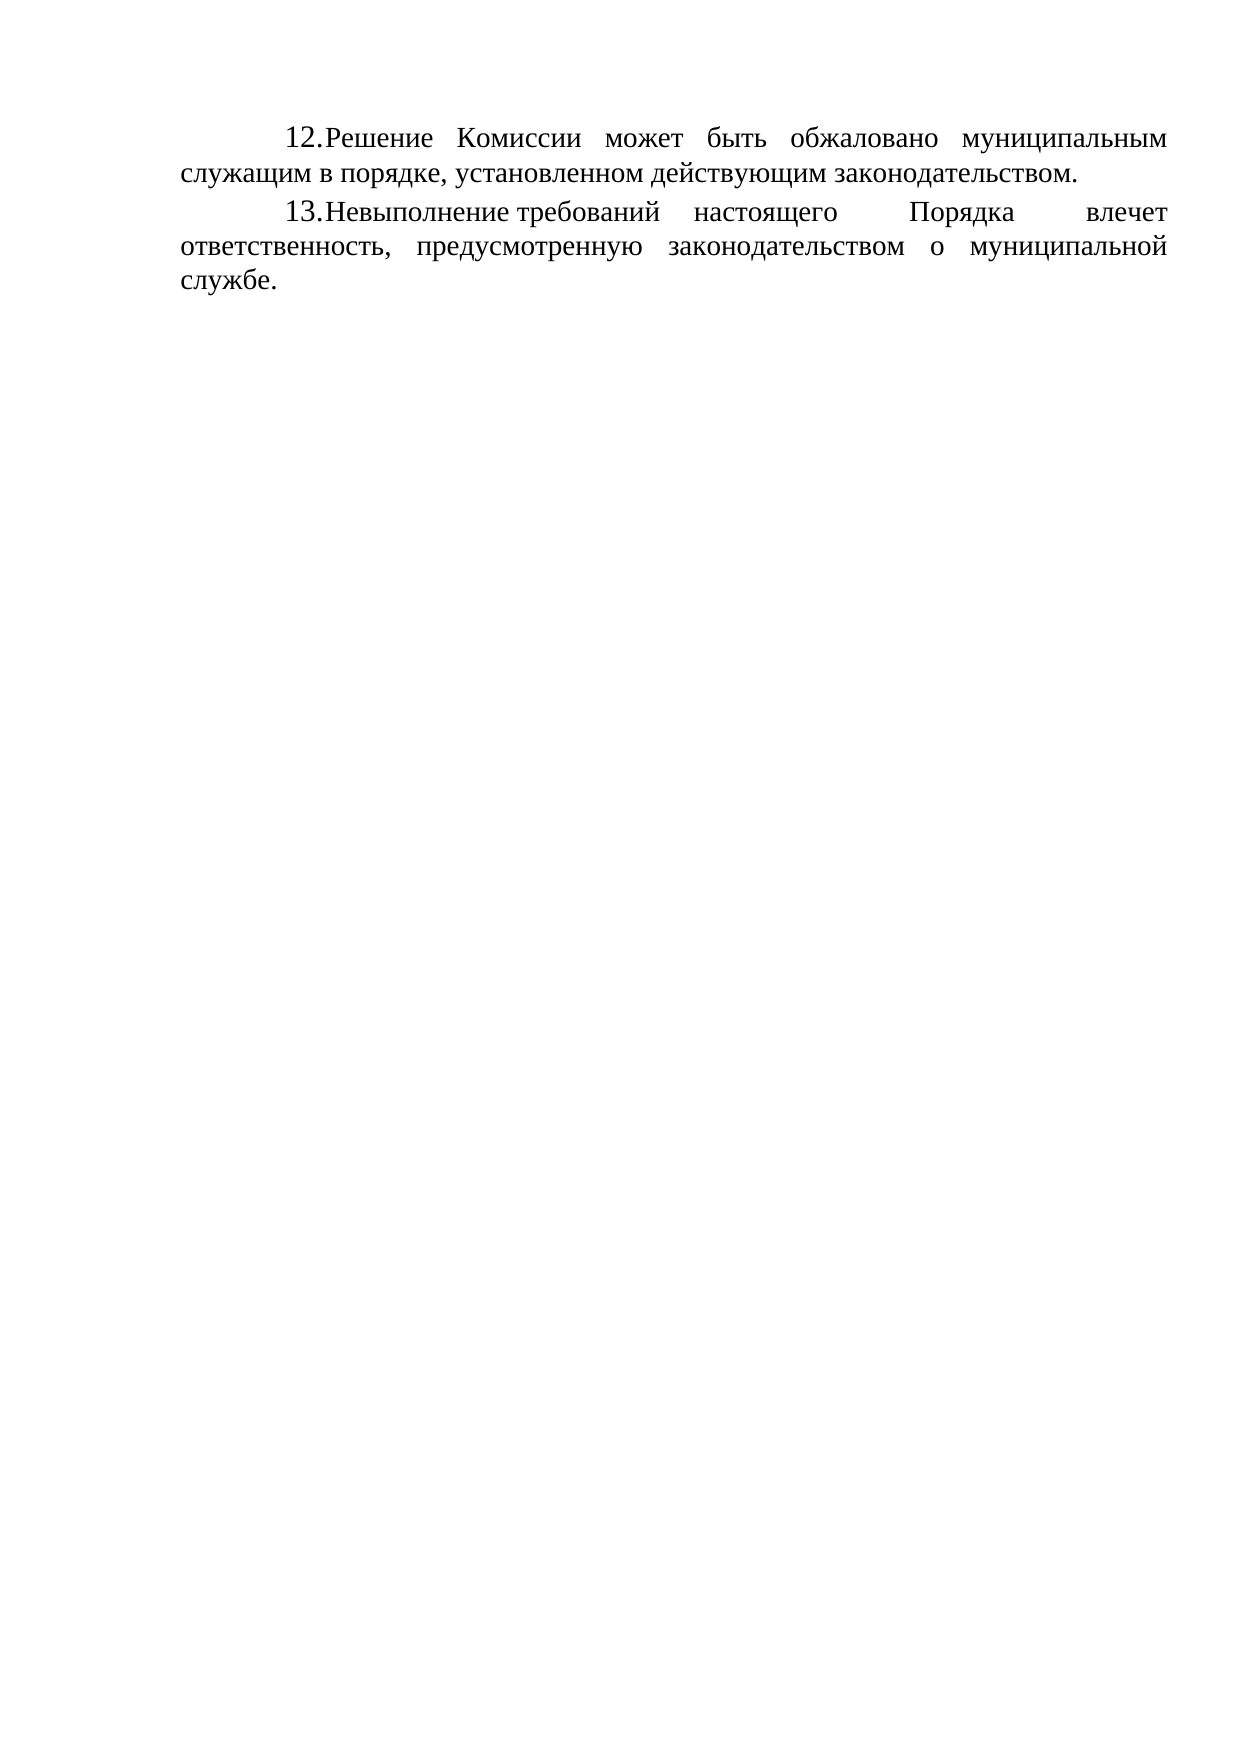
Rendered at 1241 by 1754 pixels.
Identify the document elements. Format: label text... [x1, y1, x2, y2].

list Решение Комиссии может быть обжаловано муниципальным служащим в порядке, установленном действующим законодательством. [180, 118, 1168, 188]
list Невыполнение требований настоящего Порядка влечет ответственность, предусмотренную законодательством о муниципальной службе. [180, 192, 1168, 296]
